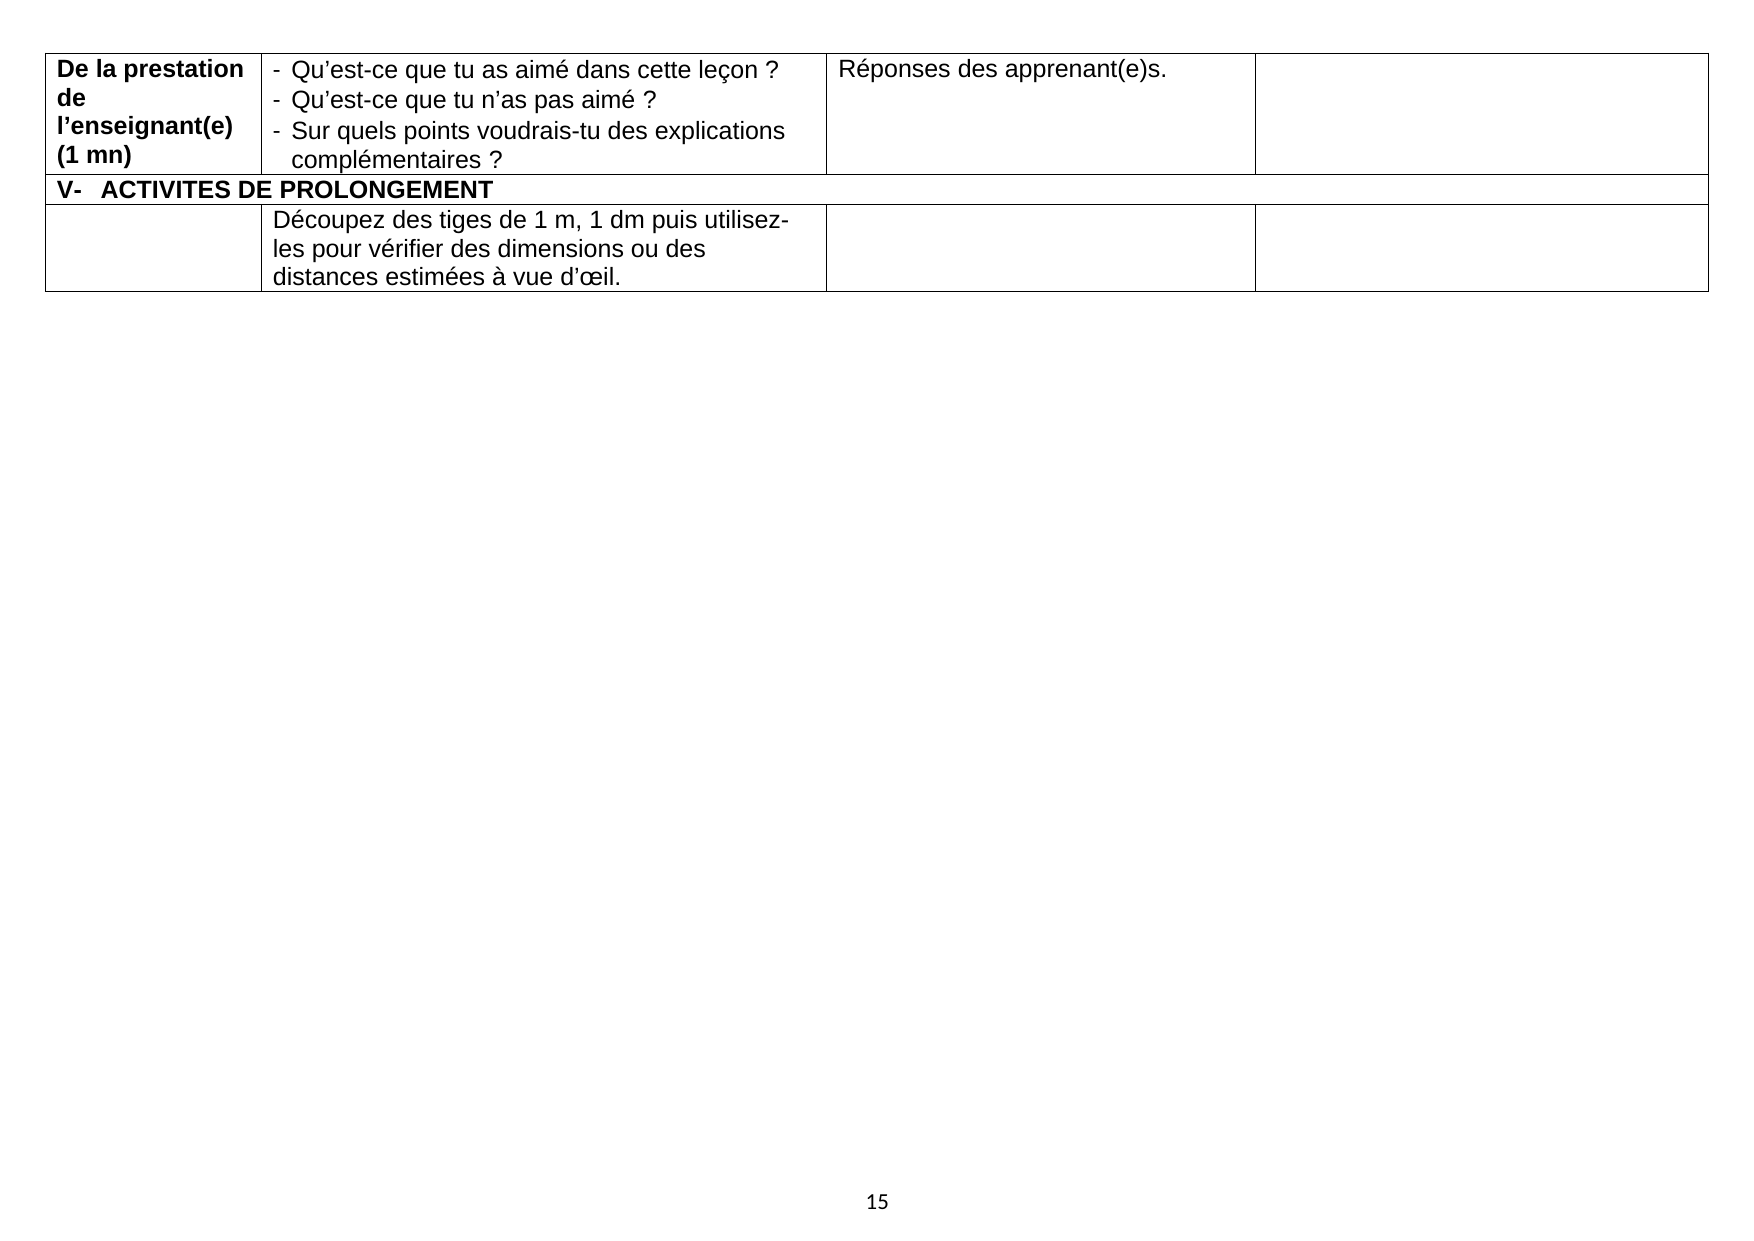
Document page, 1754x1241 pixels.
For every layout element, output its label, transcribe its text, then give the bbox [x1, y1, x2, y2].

table_header Réponses des apprenant(e)s. [827, 54, 1255, 174]
table_cell ACTIVITES DE PROLONGEMENT [46, 175, 1708, 204]
table_cell Découpez des tiges de 1 m, 1 dm puis utilisez-les pour vérifier des dimensions ou des distances estimées à vue d’œil. [262, 205, 826, 291]
table_header De la prestation de l’enseignant(e) (1 mn) [46, 54, 261, 174]
table_header [1256, 54, 1708, 174]
table_cell [1256, 205, 1708, 291]
table_cell [827, 205, 1255, 291]
table_header Qu’est-ce que tu as aimé dans cette leçon ? Qu’est-ce que tu n’as pas aimé ? Sur quels points voudrais-tu des explications complémentaires ? [262, 54, 826, 174]
table_cell [46, 205, 261, 291]
